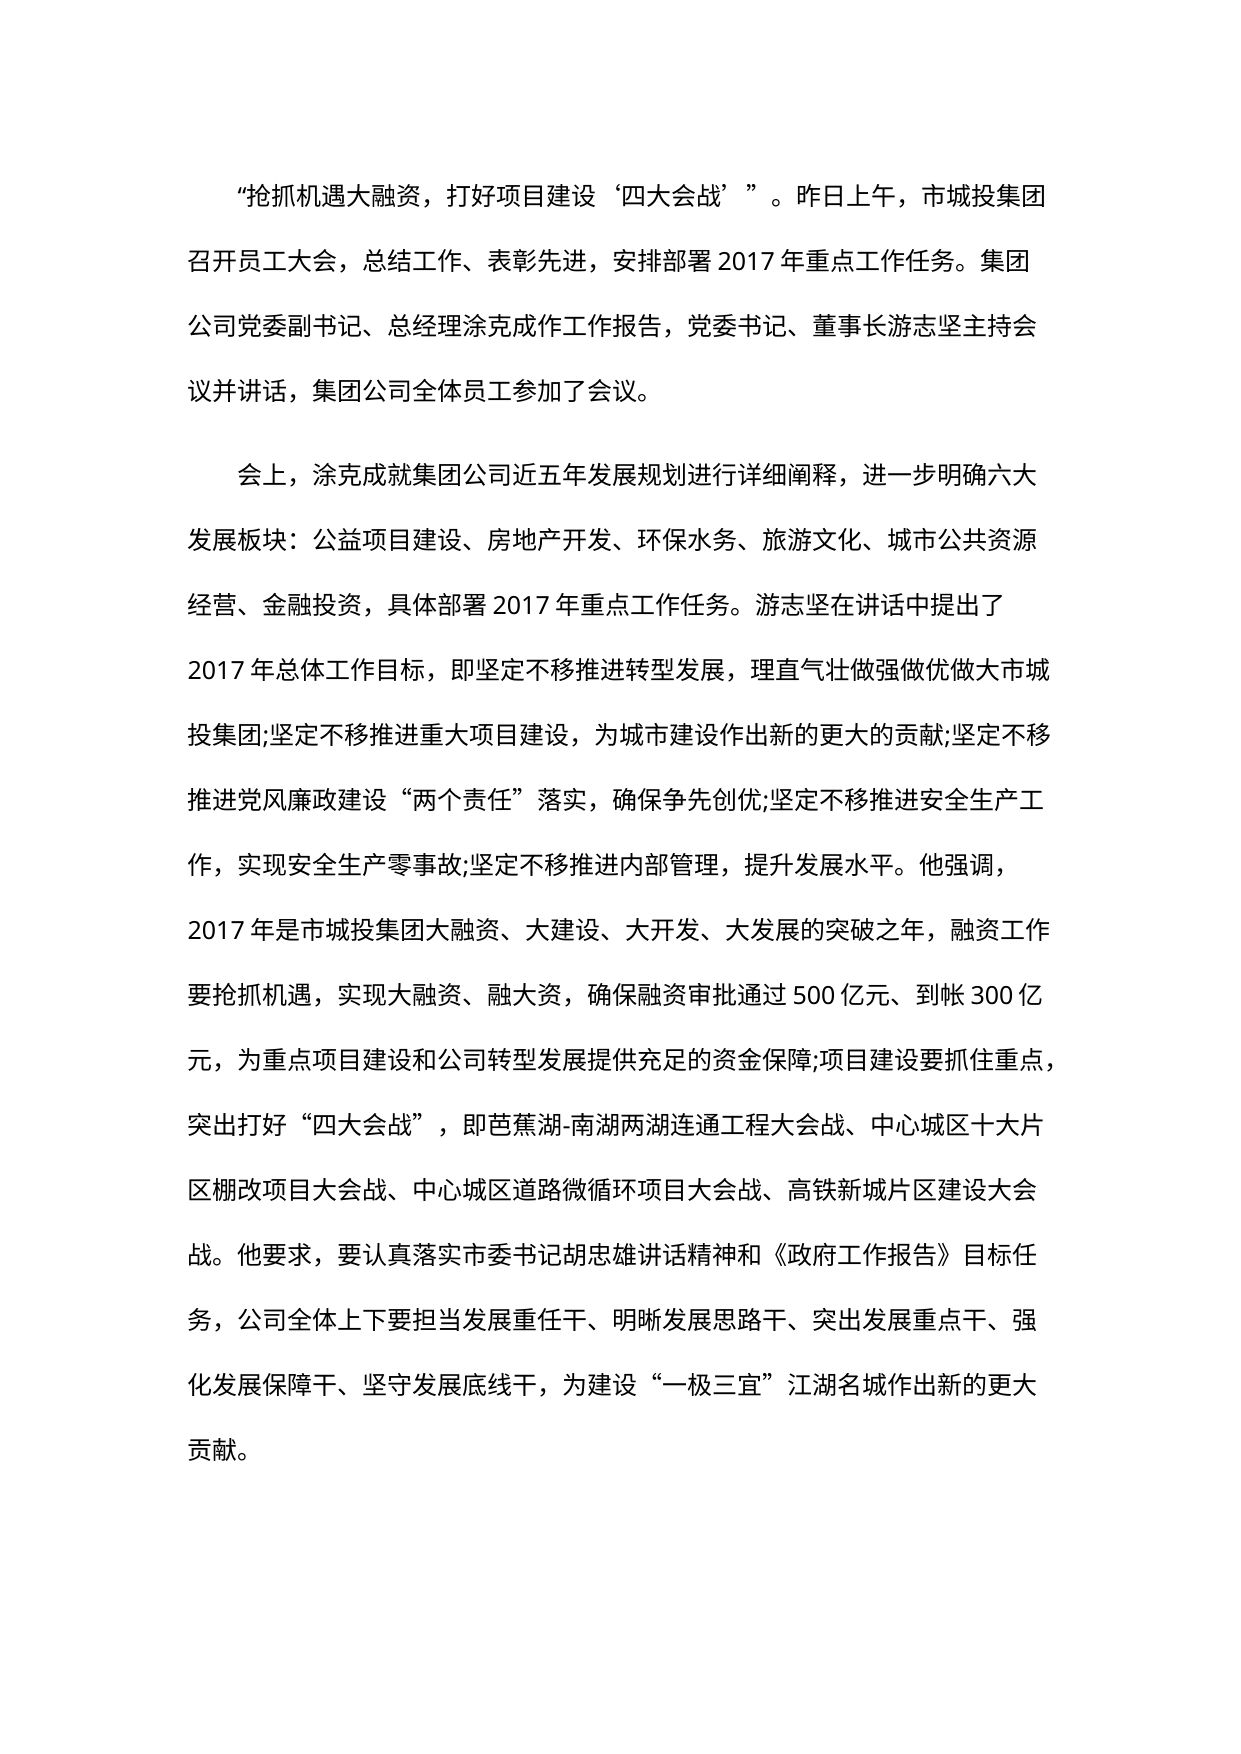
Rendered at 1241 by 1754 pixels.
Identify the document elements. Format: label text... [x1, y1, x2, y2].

text “抢抓机遇大融资，打好项目建设‘四大会战’”。昨日上午，市城投集团召开员工大会，总结工作、表彰先进，安排部署2017年重点工作任务。集团公司党委副书记、总经理涂克成作工作报告，党委书记、董事长游志坚主持会议并讲话，集团公司全体员工参加了会议。 [187, 162, 1053, 422]
text 会上，涂克成就集团公司近五年发展规划进行详细阐释，进一步明确六大发展板块：公益项目建设、房地产开发、环保水务、旅游文化、城市公共资源经营、金融投资，具体部署2017年重点工作任务。游志坚在讲话中提出了2017年总体工作目标，即坚定不移推进转型发展，理直气壮做强做优做大市城投集团;坚定不移推进重大项目建设，为城市建设作出新的更大的贡献;坚定不移推进党风廉政建设“两个责任”落实，确保争先创优;坚定不移推进安全生产工作，实现安全生产零事故;坚定不移推进内部管理，提升发展水平。他强调，2017年是市城投集团大融资、大建设、大开发、大发展的突破之年，融资工作要抢抓机遇，实现大融资、融大资，确保融资审批通过500亿元、到帐300亿元，为重点项目建设和公司转型发展提供充足的资金保障;项目建设要抓住重点，突出打好“四大会战”，即芭蕉湖-南湖两湖连通工程大会战、中心城区十大片区棚改项目大会战、中心城区道路微循环项目大会战、高铁新城片区建设大会战。他要求，要认真落实市委书记胡忠雄讲话精神和《政府工作报告》目标任务，公司全体上下要担当发展重任干、明晰发展思路干、突出发展重点干、强化发展保障干、坚守发展底线干，为建设“一极三宜”江湖名城作出新的更大贡献。 [187, 441, 1053, 1481]
